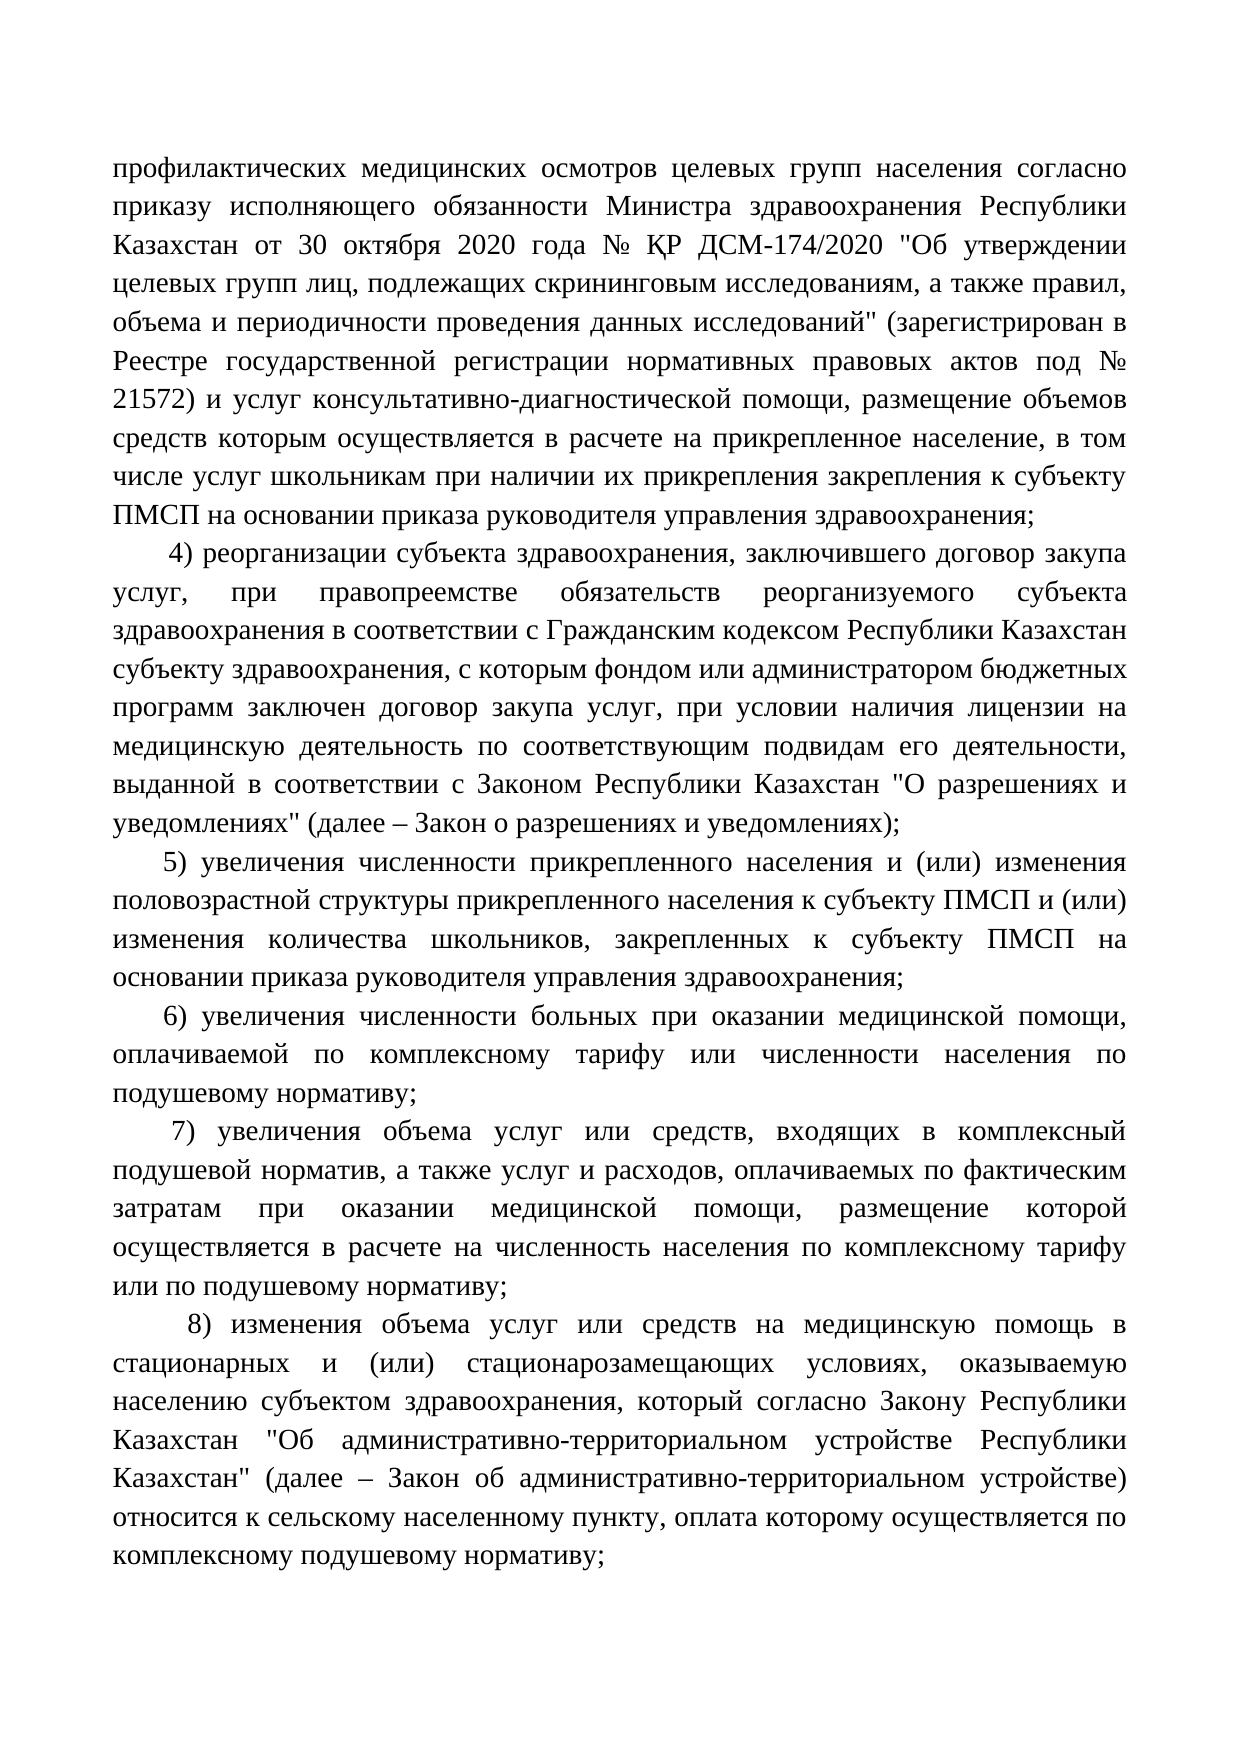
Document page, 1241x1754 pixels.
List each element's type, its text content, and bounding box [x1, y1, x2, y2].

text 6) увеличения численности больных при оказании медицинской помощи, оплачиваемой по комплексному тарифу или численности населения по подушевому нормативу; [112, 998, 1128, 1108]
text 8) изменения объема услуг или средств на медицинскую помощь в стационарных и (или) стационарозамещающих условиях, оказываемую населению субъектом здравоохранения, который согласно Закону Республики Казахстан "Об административно-территориальном устройстве Республики Казахстан" (далее – Закон об административно-территориальном устройстве) относится к сельскому населенному пункту, оплата которому осуществляется по комплексному подушевому нормативу; [112, 1306, 1128, 1571]
text 5) увеличения численности прикрепленного населения и (или) изменения половозрастной структуры прикрепленного населения к субъекту ПМСП и (или) изменения количества школьников, закрепленных к субъекту ПМСП на основании приказа руководителя управления здравоохранения; [112, 844, 1128, 993]
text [112, 150, 1128, 530]
text 7) увеличения объема услуг или средств, входящих в комплексный подушевой норматив, а также услуг и расходов, оплачиваемых по фактическим затратам при оказании медицинской помощи, размещение которой осуществляется в расчете на численность населения по комплексному тарифу или по подушевому нормативу; [112, 1113, 1128, 1301]
text 4) реорганизации субъекта здравоохранения, заключившего договор закупа услуг, при правопреемстве обязательств реорганизуемого субъекта здравоохранения в соответствии с Гражданским кодексом Республики Казахстан субъекту здравоохранения, с которым фондом или администратором бюджетных программ заключен договор закупа услуг, при условии наличия лицензии на медицинскую деятельность по соответствующим подвидам его деятельности, выданной в соответствии с Законом Республики Казахстан "О разрешениях и уведомлениях" (далее – Закон о разрешениях и уведомлениях); [112, 535, 1128, 839]
